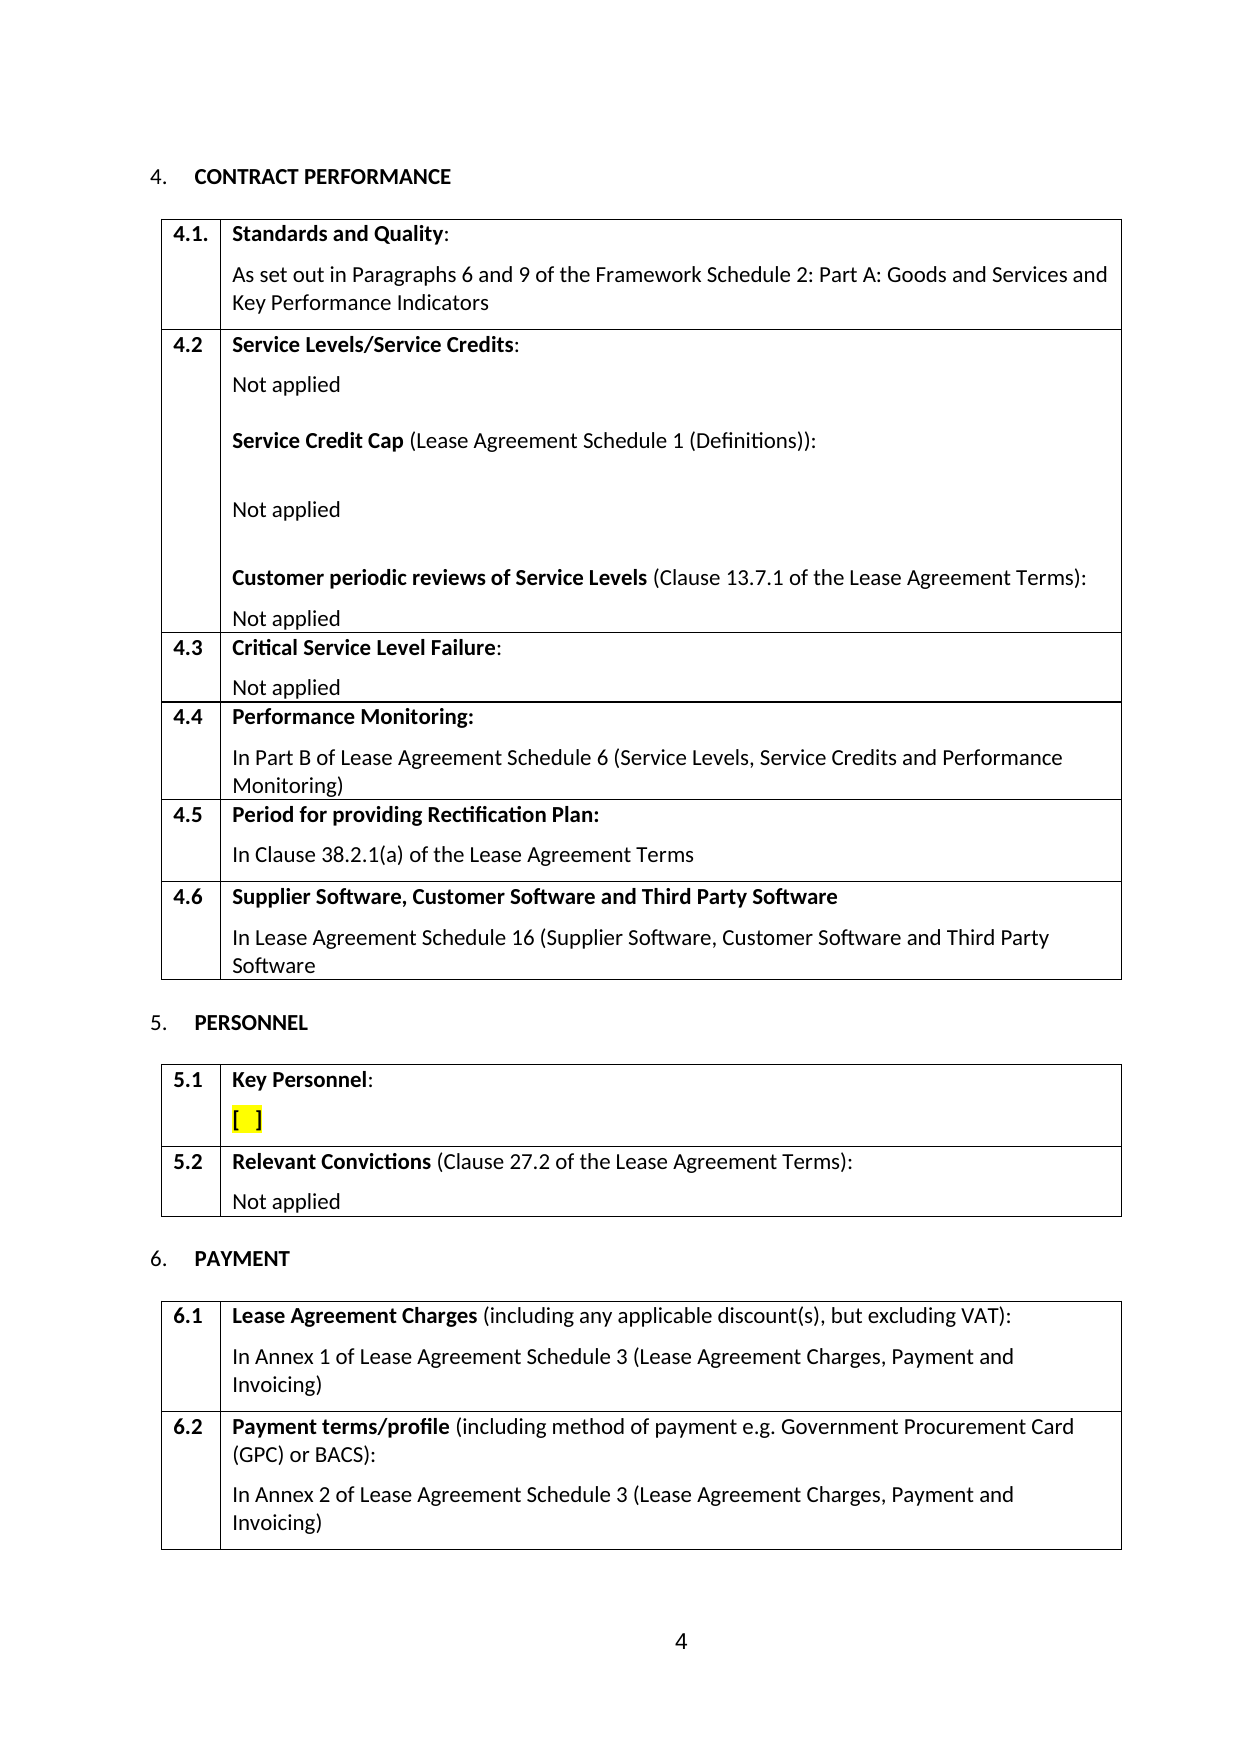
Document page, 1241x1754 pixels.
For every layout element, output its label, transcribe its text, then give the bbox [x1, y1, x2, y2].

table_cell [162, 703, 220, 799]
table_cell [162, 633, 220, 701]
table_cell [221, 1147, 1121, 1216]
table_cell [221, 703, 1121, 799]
text personnel [150, 1008, 1093, 1036]
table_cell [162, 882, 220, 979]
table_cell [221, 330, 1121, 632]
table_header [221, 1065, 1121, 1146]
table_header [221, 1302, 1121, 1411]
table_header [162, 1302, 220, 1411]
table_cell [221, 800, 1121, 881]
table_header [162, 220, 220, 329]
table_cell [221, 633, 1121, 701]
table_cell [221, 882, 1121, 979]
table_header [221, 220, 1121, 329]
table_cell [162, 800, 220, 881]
text contract performance [150, 162, 1093, 191]
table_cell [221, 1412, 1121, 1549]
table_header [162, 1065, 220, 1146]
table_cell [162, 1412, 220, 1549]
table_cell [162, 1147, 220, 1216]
text PAYMENT [150, 1244, 1093, 1273]
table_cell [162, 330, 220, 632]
